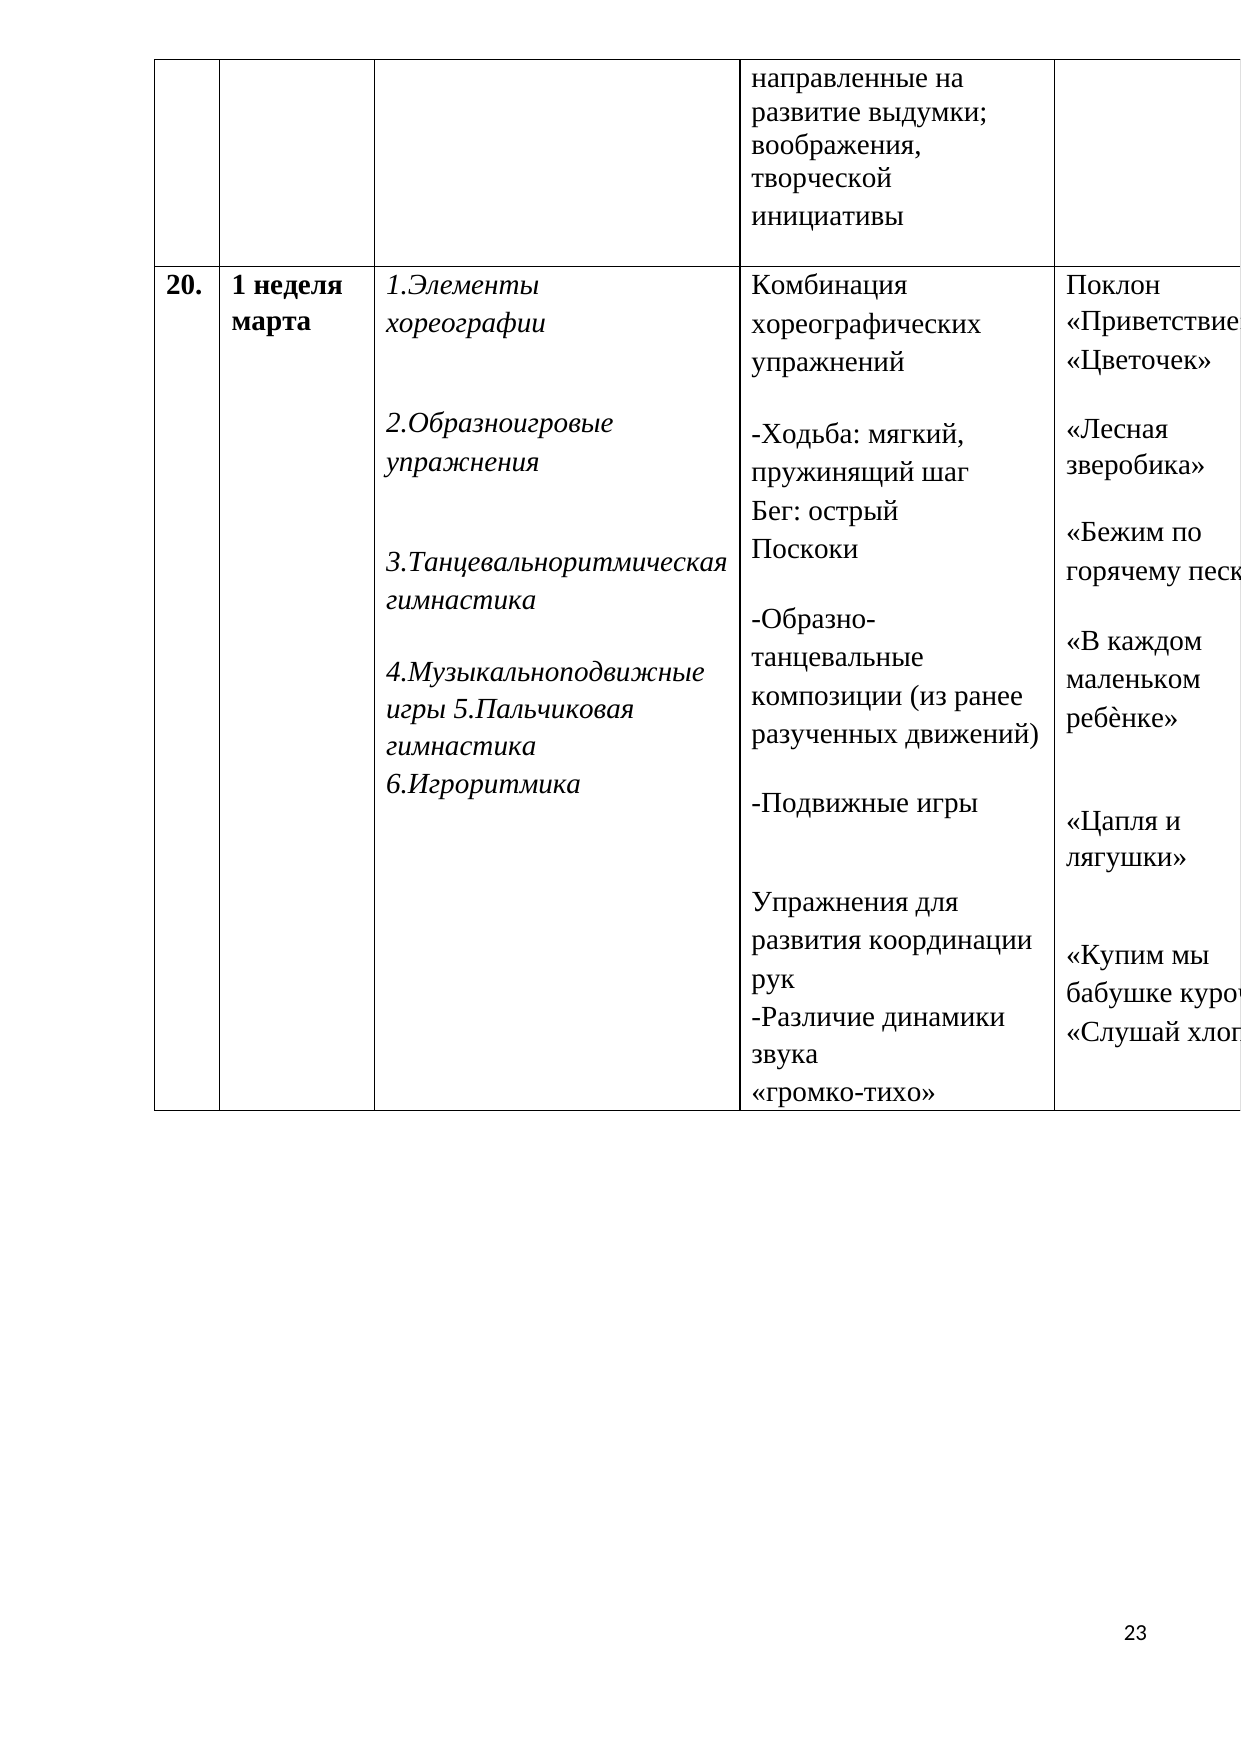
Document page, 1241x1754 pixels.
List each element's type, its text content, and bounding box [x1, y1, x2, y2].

table_cell 1.Элементы хореографии 2.Образноигровые упражнения 3.Танцевальноритмическая гимнастика 4.Музыкальноподвижные игры 5.Пальчиковая гимнастика 6.Игроритмика [375, 267, 739, 1110]
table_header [741, 60, 1054, 266]
table_cell Поклон «Приветствие» «Цветочек» «Лесная зверобика» «Бежим по горячему песку» «В каждом маленьком ребѐнке» «Цапля и лягушки» «Купим мы бабушке курочку» «Слушай хлопки» [1055, 267, 1240, 1110]
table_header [1055, 60, 1240, 266]
table_header [155, 60, 219, 266]
table_header [220, 60, 374, 266]
table_cell 20. [155, 267, 219, 1110]
table_cell 1 неделя марта [220, 267, 374, 1110]
table_cell Комбинация хореографических упражнений -Ходьба: мягкий, пружинящий шаг Бег: острый Поскоки -Образно-танцевальные композиции (из ранее разученных движений) -Подвижные игры Упражнения для развития координации рук -Различие динамики звука «громко-тихо» [741, 267, 1054, 1110]
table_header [375, 60, 739, 266]
